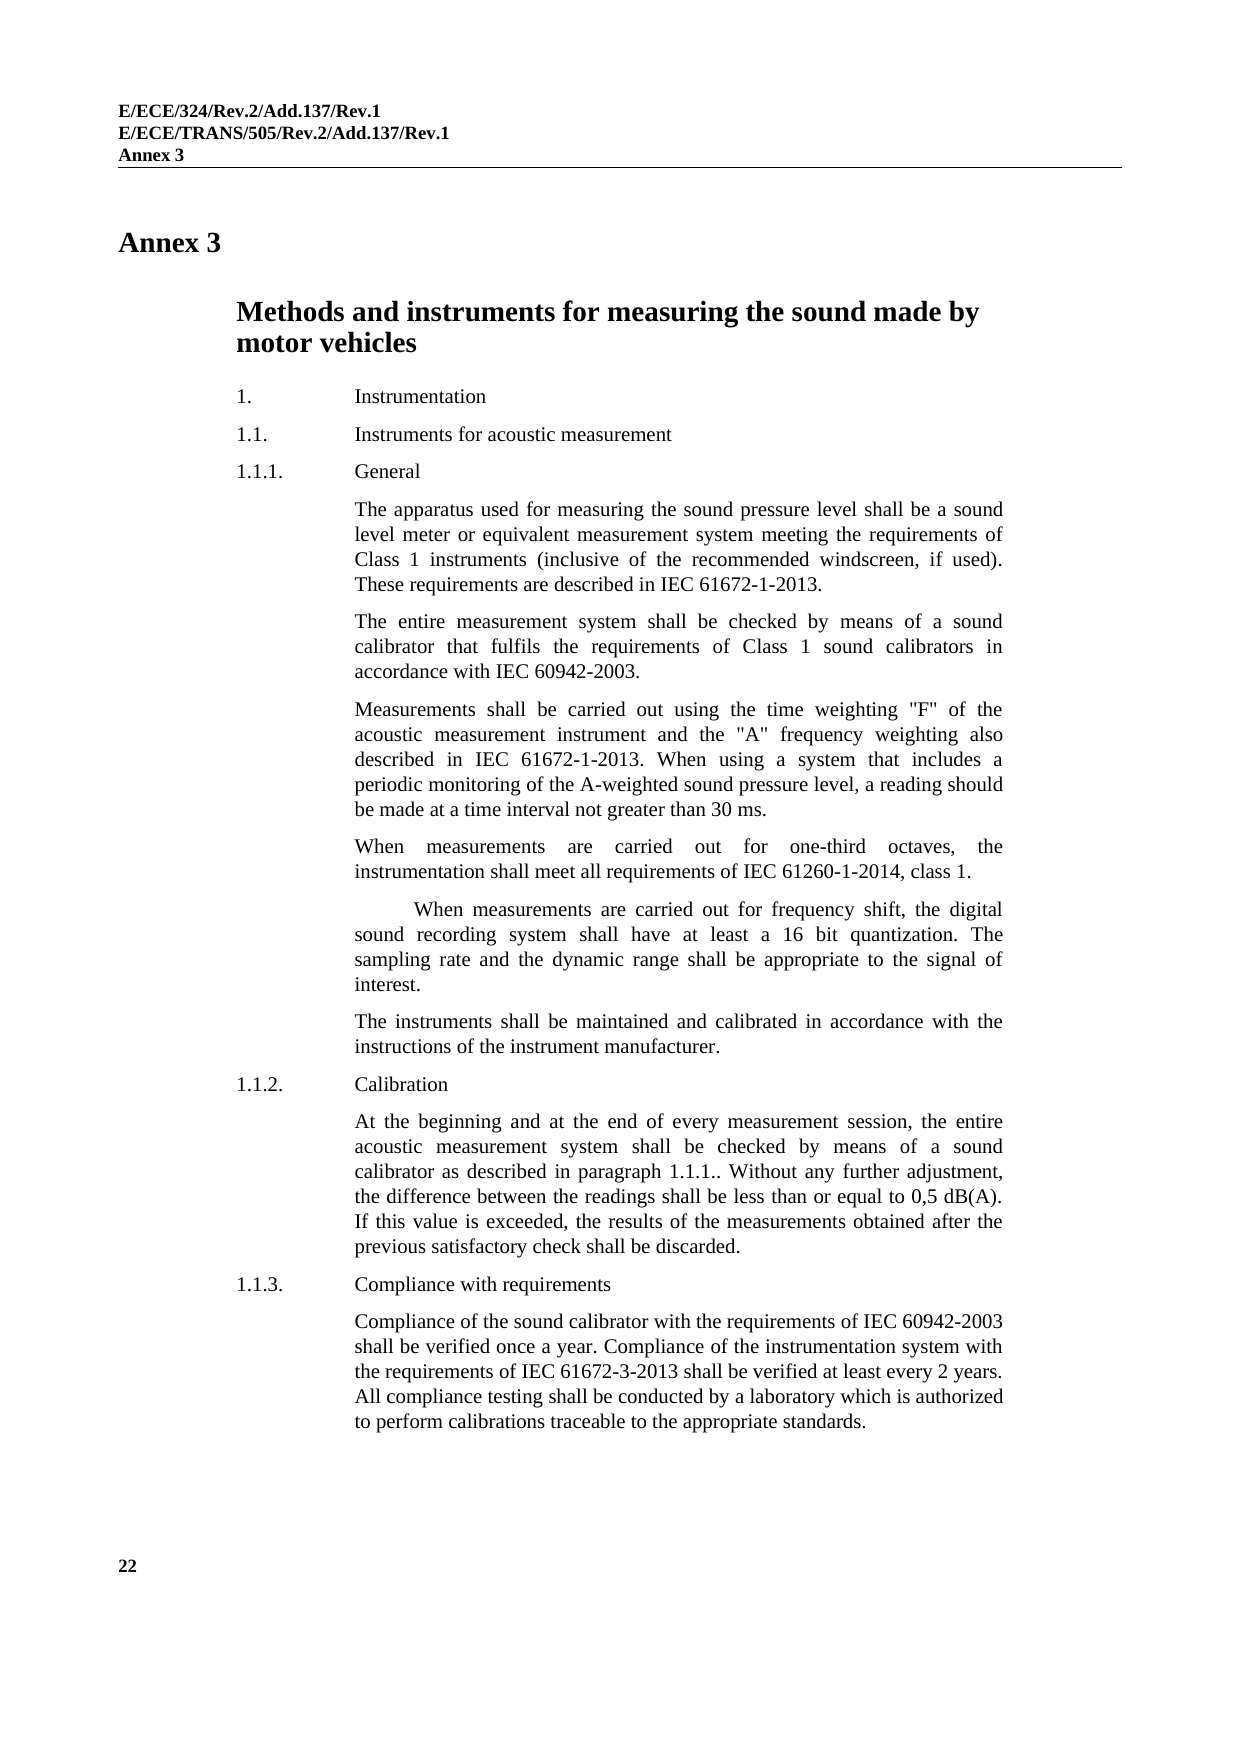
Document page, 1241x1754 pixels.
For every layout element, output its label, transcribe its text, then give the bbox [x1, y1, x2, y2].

text The entire measurement system shall be checked by means of a sound calibrator that fulfils the requirements of Class 1 sound calibrators in accordance with IEC 60942-2003. [354, 608, 1004, 683]
text The instruments shall be maintained and calibrated in accordance with the instructions of the instrument manufacturer. [354, 1008, 1004, 1058]
text Annex 3 [118, 227, 1004, 258]
text 1.1.1. General [236, 458, 1004, 483]
text 1. Instrumentation [236, 383, 1004, 408]
text Measurements shall be carried out using the time weighting "F" of the acoustic measurement instrument and the "A" frequency weighting also described in IEC 61672-1-2013. When using a system that includes a periodic monitoring of the A-weighted sound pressure level, a reading should be made at a time interval not greater than 30 ms. [354, 696, 1004, 821]
text Methods and instruments for measuring the sound made by motor vehicles [118, 296, 1004, 358]
text Compliance of the sound calibrator with the requirements of IEC 60942-2003 shall be verified once a year. Compliance of the instrumentation system with the requirements of IEC 61672-3-2013 shall be verified at least every 2 years. All compliance testing shall be conducted by a laboratory which is authorized to perform calibrations traceable to the appropriate standards. [354, 1308, 1004, 1433]
text 1.1.3. Compliance with requirements [236, 1271, 1004, 1296]
text 1.1. Instruments for acoustic measurement [236, 421, 1004, 446]
text When measurements are carried out for frequency shift, the digital sound recording system shall have at least a 16 bit quantization. The sampling rate and the dynamic range shall be appropriate to the signal of interest. [354, 896, 1004, 996]
text 1.1.2. Calibration [236, 1071, 1004, 1096]
text At the beginning and at the end of every measurement session, the entire acoustic measurement system shall be checked by means of a sound calibrator as described in paragraph 1.1.1.. Without any further adjustment, the difference between the readings shall be less than or equal to 0,5 dB(A). If this value is exceeded, the results of the measurements obtained after the previous satisfactory check shall be discarded. [354, 1108, 1004, 1258]
text The apparatus used for measuring the sound pressure level shall be a sound level meter or equivalent measurement system meeting the requirements of Class 1 instruments (inclusive of the recommended windscreen, if used). These requirements are described in IEC 61672-1-2013. [354, 496, 1004, 596]
text When measurements are carried out for one-third octaves, the instrumentation shall meet all requirements of IEC 61260-1-2014, class 1. [354, 833, 1004, 883]
